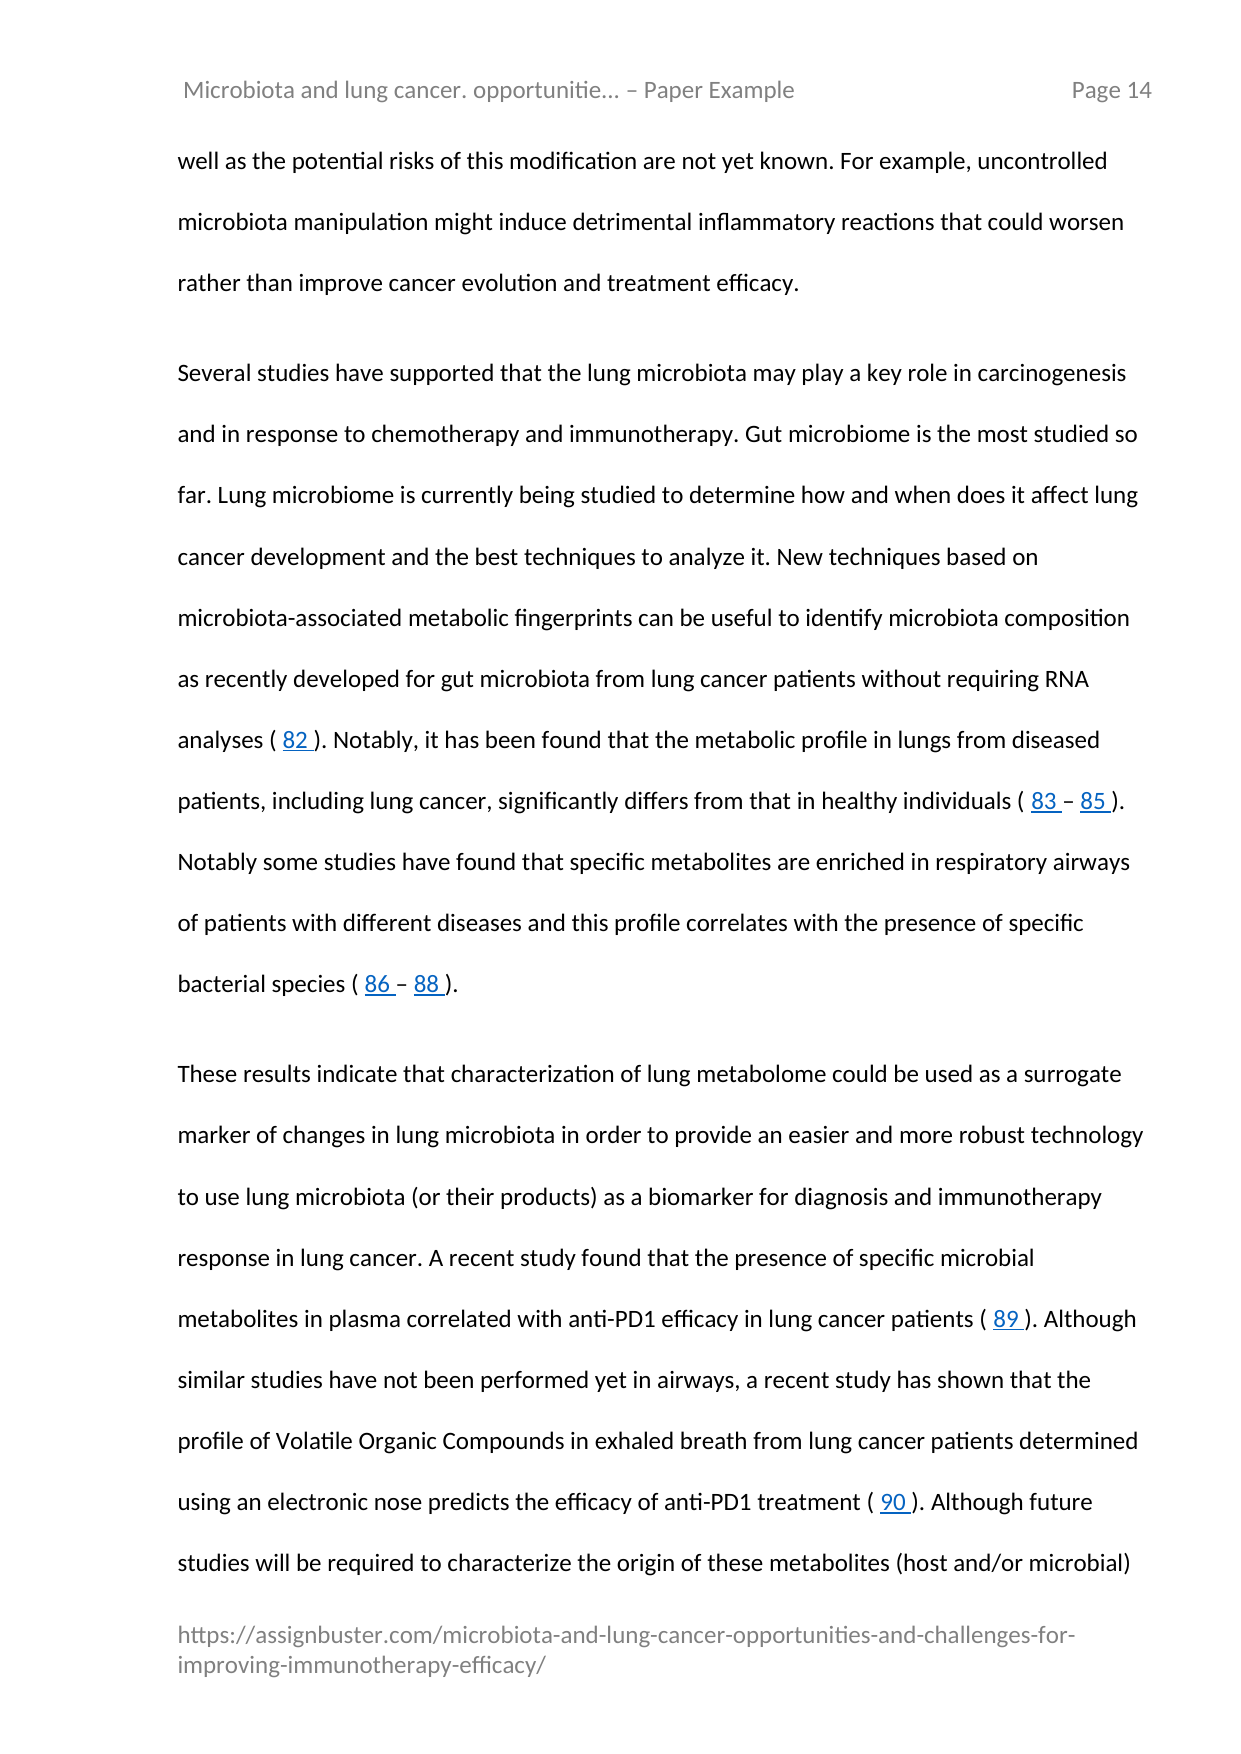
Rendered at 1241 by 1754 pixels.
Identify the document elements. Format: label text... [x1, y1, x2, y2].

text Several studies have supported that the lung microbiota may play a key role in carcinogenesis and in response to chemotherapy and immunotherapy. Gut microbiome is the most studied so far. Lung microbiome is currently being studied to determine how and when does it affect lung cancer development and the best techniques to analyze it. New techniques based on microbiota-associated metabolic fingerprints can be useful to identify microbiota composition as recently developed for gut microbiota from lung cancer patients without requiring RNA analyses ( 82 ). Notably, it has been found that the metabolic profile in lungs from diseased patients, including lung cancer, significantly differs from that in healthy individuals ( 83 – 85 ). Notably some studies have found that specific metabolites are enriched in respiratory airways of patients with different diseases and this profile correlates with the presence of specific bacterial species ( 86 – 88 ). [177, 358, 1152, 998]
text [177, 1058, 1152, 1577]
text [177, 145, 1152, 298]
